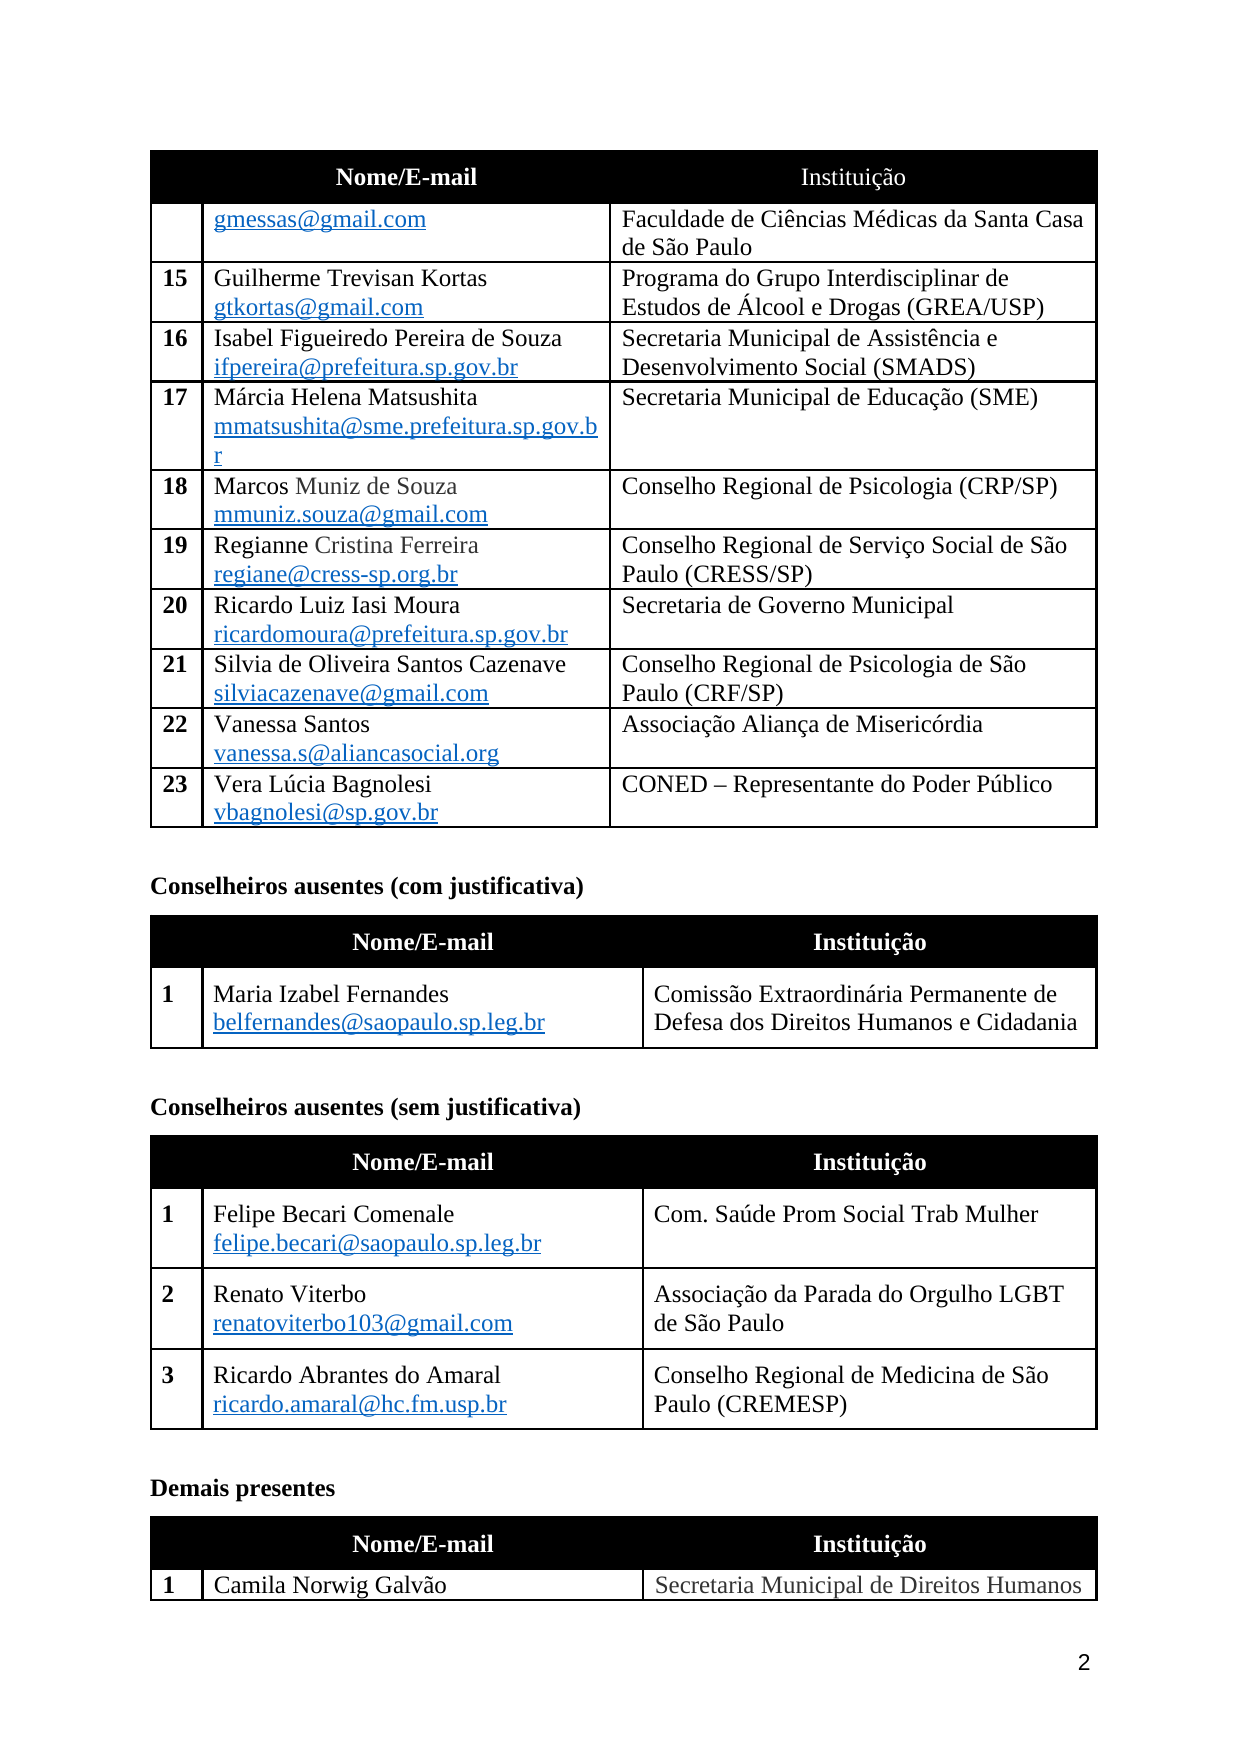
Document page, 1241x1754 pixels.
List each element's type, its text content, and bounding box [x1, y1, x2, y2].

table_header Instituição [644, 1137, 1095, 1187]
table_cell 21 [152, 650, 201, 707]
table_cell Isabel Figueiredo Pereira de Souza ifpereira@prefeitura.sp.gov.br [204, 323, 609, 380]
table_cell Vera Lúcia Bagnolesi vbagnolesi@sp.gov.br [204, 769, 609, 826]
table_cell Programa do Grupo Interdisciplinar de Estudos de Álcool e Drogas (GREA/USP) [611, 263, 1095, 321]
table_cell 18 [152, 471, 201, 528]
table_cell Associação da Parada do Orgulho LGBT de São Paulo [644, 1269, 1095, 1347]
table_cell Comissão Extraordinária Permanente de Defesa dos Direitos Humanos e Cidadania [644, 968, 1095, 1047]
table_cell Secretaria Municipal de Assistência e Desenvolvimento Social (SMADS) [611, 323, 1095, 380]
table_cell 1 [152, 1189, 201, 1267]
table_header Nome/E-mail [204, 1518, 642, 1568]
table_cell Marcos Muniz de Souza mmuniz.souza@gmail.com [204, 471, 609, 528]
text Conselheiros ausentes (com justificativa) [150, 871, 1090, 900]
table_cell Silvia de Oliveira Santos Cazenave silviacazenave@gmail.com [204, 650, 609, 707]
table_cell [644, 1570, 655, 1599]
table_cell 1 [152, 968, 201, 1047]
table_cell Conselho Regional de Psicologia (CRP/SP) [611, 471, 1095, 528]
table_cell Com. Saúde Prom Social Trab Mulher [644, 1189, 1095, 1267]
table_cell 2 [152, 1269, 201, 1347]
table_cell 16 [152, 323, 201, 380]
table_cell Felipe Becari Comenale felipe.becari@saopaulo.sp.leg.br [204, 1189, 642, 1267]
table_cell Ricardo Abrantes do Amaral ricardo.amaral@hc.fm.usp.br [204, 1350, 642, 1428]
table_cell 20 [152, 590, 201, 647]
table_cell Márcia Helena Matsushita mmatsushita@sme.prefeitura.sp.gov.br [204, 383, 609, 469]
table_cell Secretaria de Governo Municipal [611, 590, 1095, 647]
table_cell Conselho Regional de Serviço Social de São Paulo (CRESS/SP) [611, 530, 1095, 588]
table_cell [611, 204, 1095, 261]
table_cell Associação Aliança de Misericórdia [611, 709, 1095, 767]
table_cell 17 [152, 383, 201, 469]
table_header [152, 917, 201, 966]
table_header Nome/E-mail [204, 152, 609, 202]
text Conselheiros ausentes (sem justificativa) [150, 1092, 1090, 1121]
table_header [152, 1137, 201, 1187]
table_cell 14 [152, 204, 201, 261]
table_cell Camila Norwig Galvão [204, 1570, 642, 1599]
table_header [152, 152, 201, 202]
table_header Instituição [644, 917, 1095, 966]
table_header Nome/E-mail [204, 1137, 642, 1187]
table_cell Vanessa Santos vanessa.s@aliancasocial.org [204, 709, 609, 767]
table_header Instituição [644, 1518, 1095, 1568]
text Demais presentes [150, 1473, 1090, 1502]
table_header Nome/E-mail [204, 917, 642, 966]
table_cell Guilherme Trevisan Kortas gtkortas@gmail.com [204, 263, 609, 321]
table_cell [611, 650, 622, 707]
table_cell 19 [152, 530, 201, 588]
table_cell Regianne Cristina Ferreira regiane@cress-sp.org.br [457, 530, 609, 588]
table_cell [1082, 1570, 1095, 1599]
table_header Instituição [611, 152, 1095, 202]
table_cell 1 [152, 1570, 201, 1599]
table_cell CONED – Representante do Poder Público [611, 769, 1095, 826]
table_cell Renato Viterbo renatoviterbo103@gmail.com [204, 1269, 642, 1347]
table_cell 15 [152, 263, 201, 321]
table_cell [204, 204, 609, 261]
table_cell Secretaria Municipal de Educação (SME) [611, 383, 1095, 469]
table_cell Maria Izabel Fernandes belfernandes@saopaulo.sp.leg.br [204, 968, 642, 1047]
table_cell Conselho Regional de Medicina de São Paulo (CREMESP) [644, 1350, 1095, 1428]
table_cell 23 [152, 769, 201, 826]
table_cell 3 [152, 1350, 201, 1428]
table_cell 22 [152, 709, 201, 767]
table_cell Ricardo Luiz Iasi Moura ricardomoura@prefeitura.sp.gov.br [204, 590, 609, 647]
table_header [152, 1518, 201, 1568]
table_cell Conselho Regional de Psicologia de São Paulo (CRF/SP) [693, 650, 1095, 707]
table_cell Regianne Cristina Ferreira regiane@cress-sp.org.br [204, 530, 314, 588]
